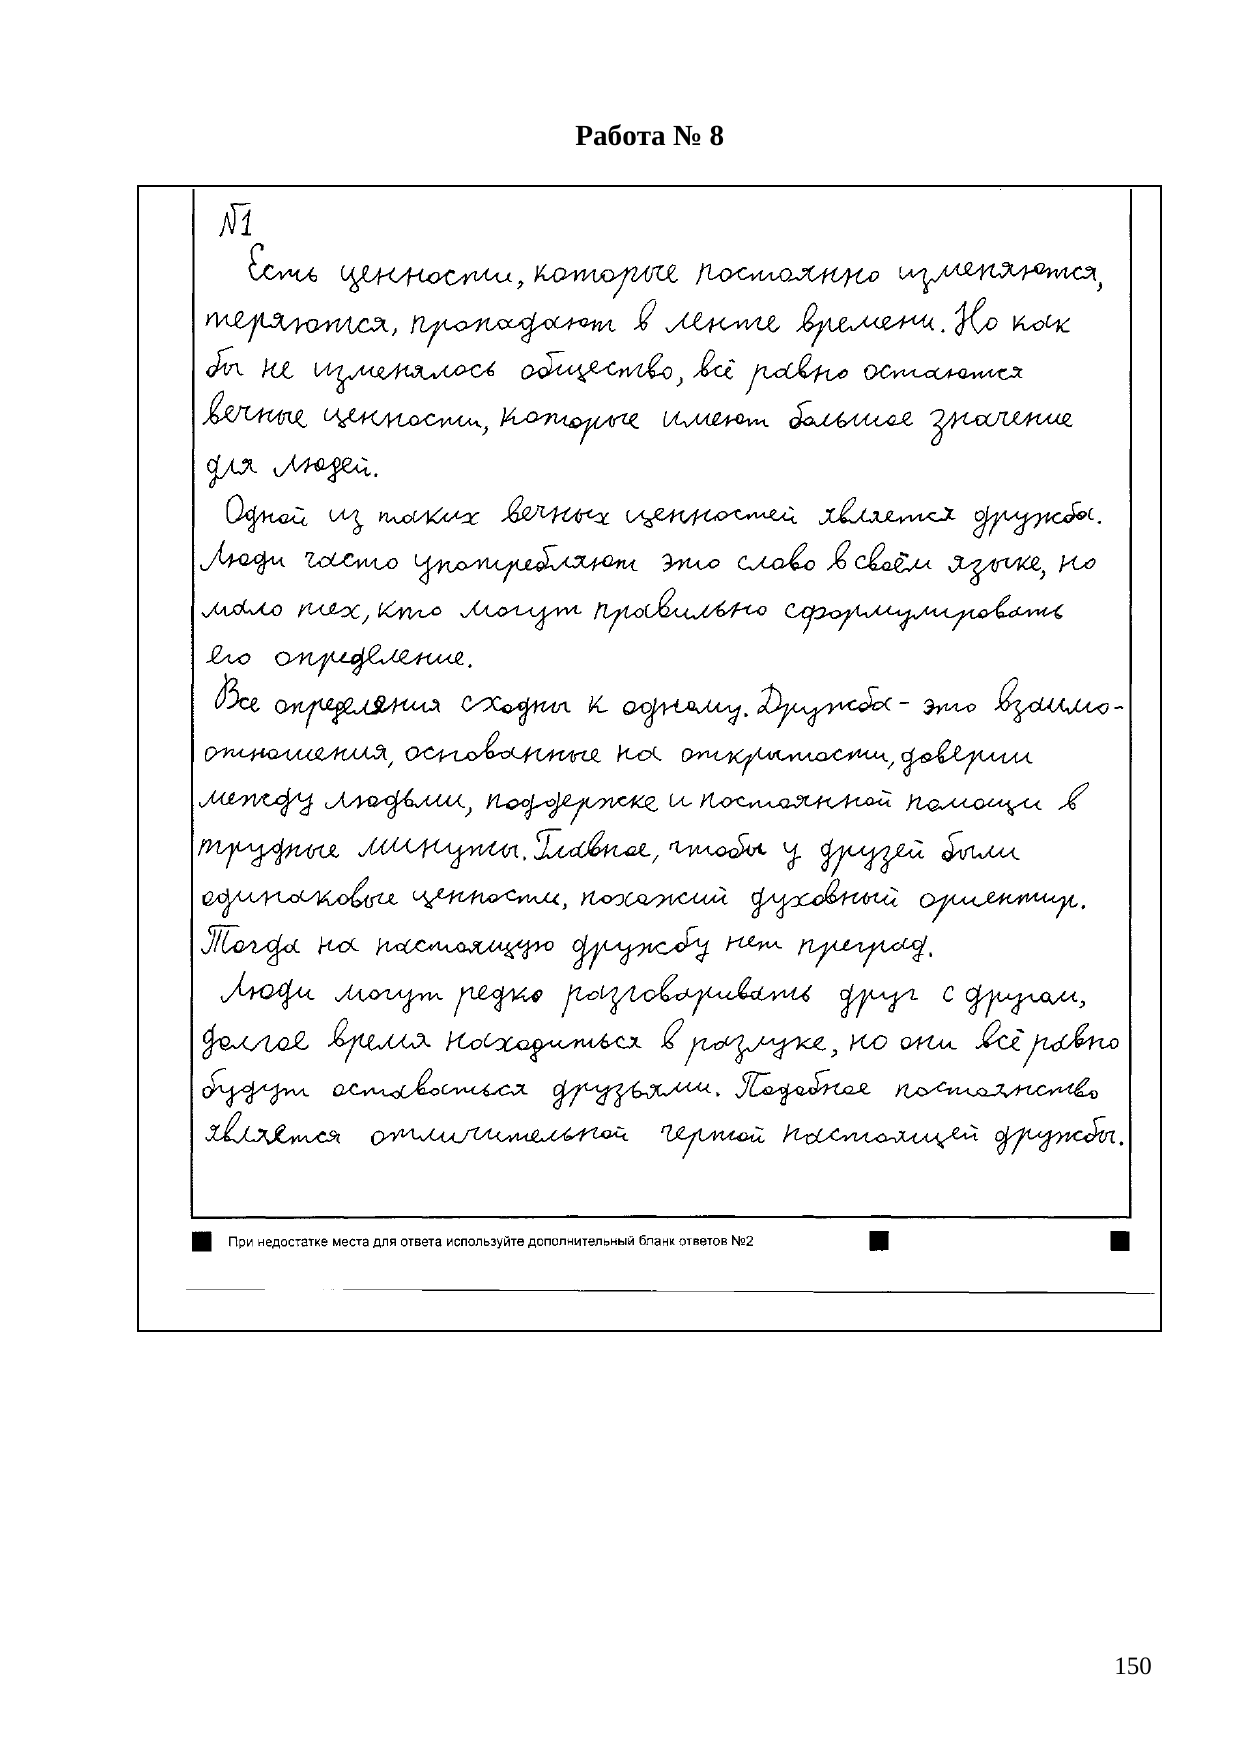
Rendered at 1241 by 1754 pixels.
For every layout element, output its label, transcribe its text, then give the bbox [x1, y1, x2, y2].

text Работа № 8 [148, 118, 1152, 152]
picture [147, 189, 1160, 1294]
